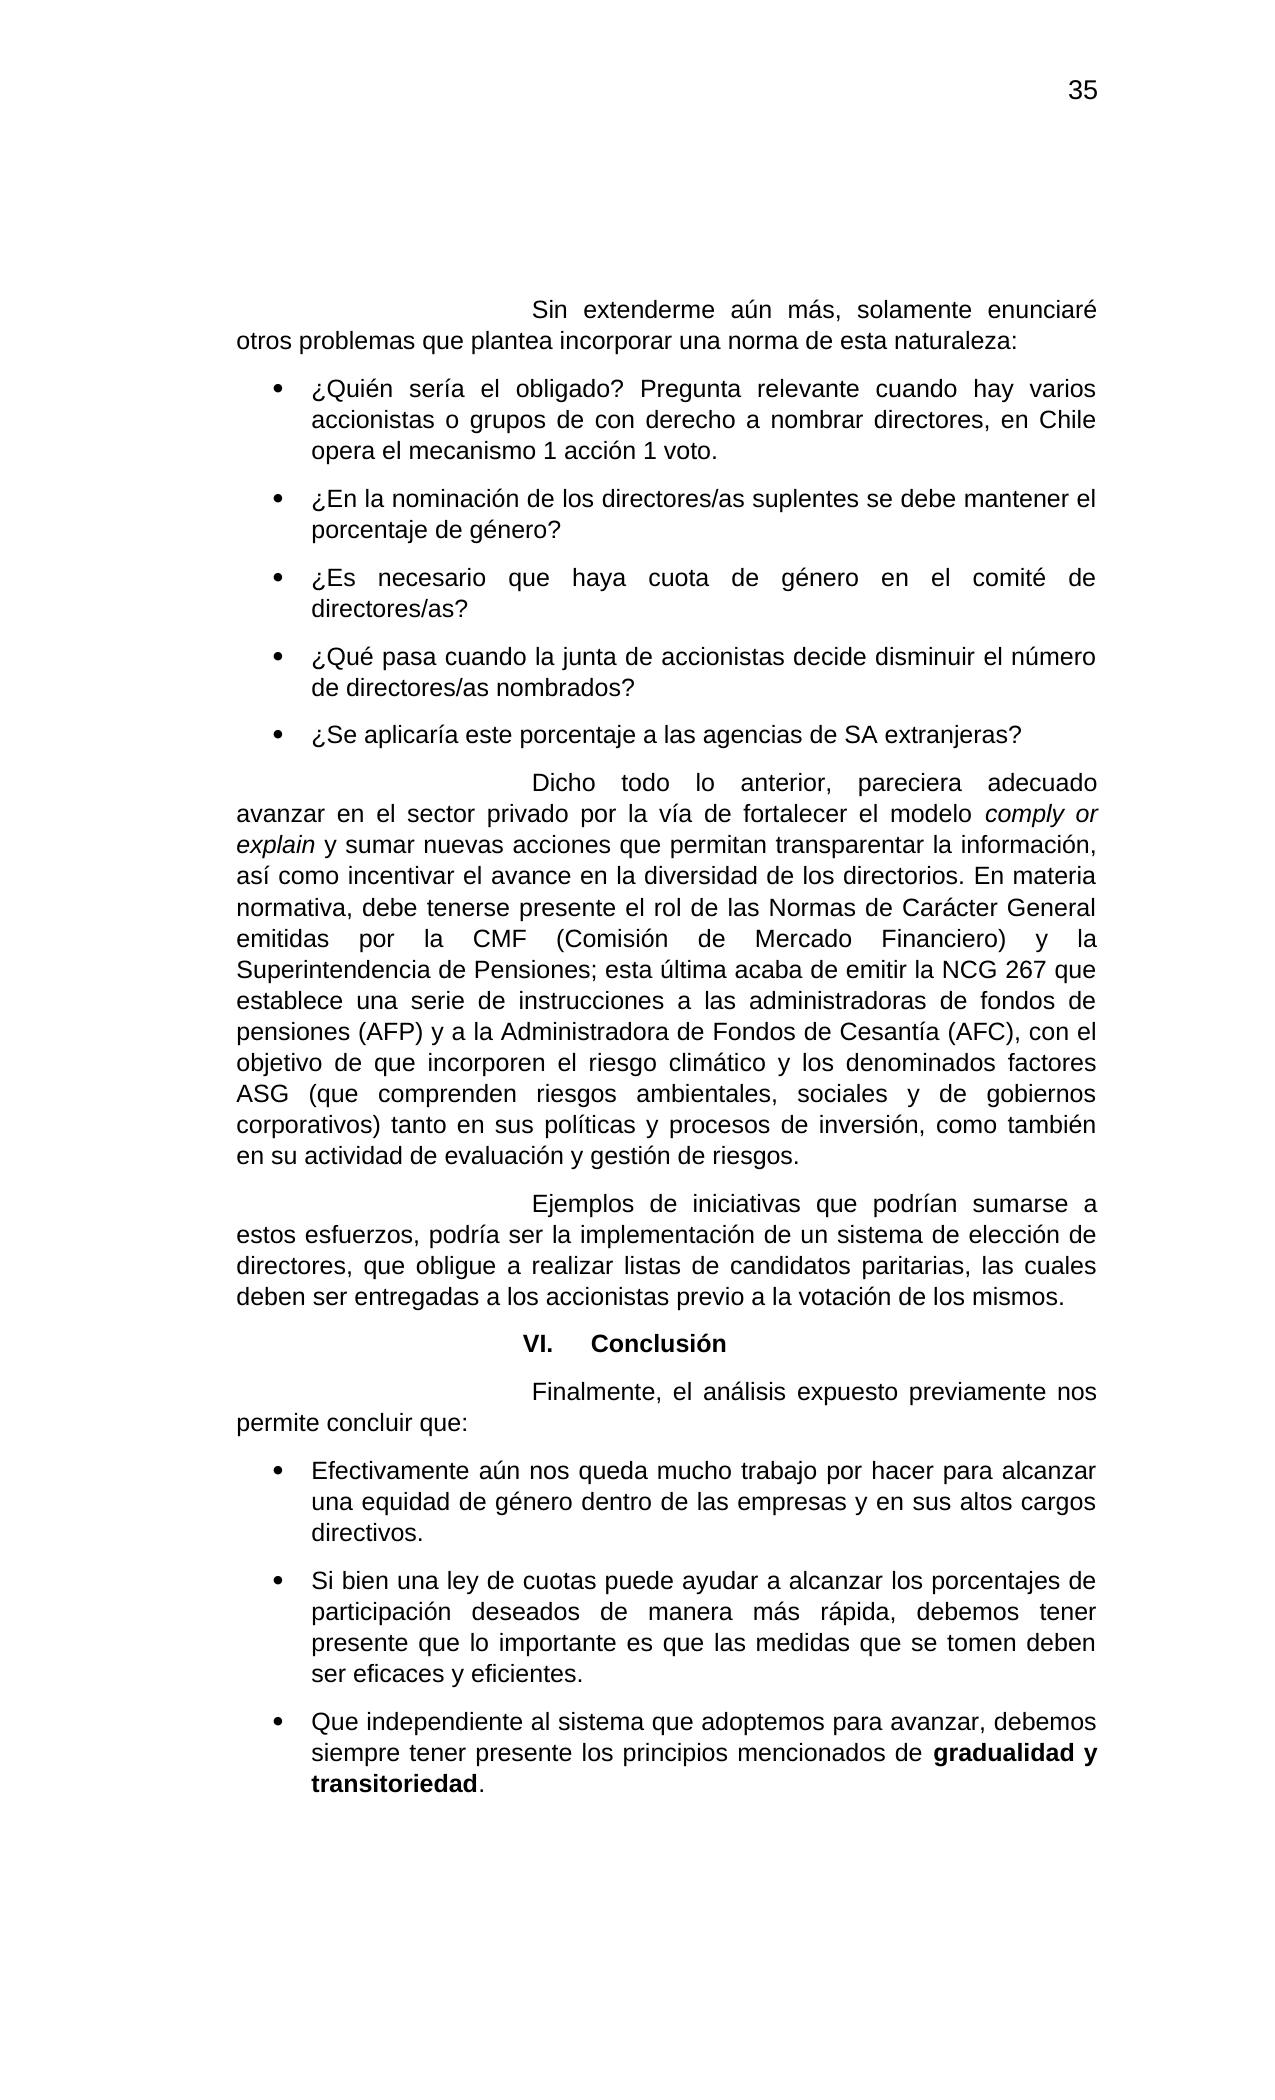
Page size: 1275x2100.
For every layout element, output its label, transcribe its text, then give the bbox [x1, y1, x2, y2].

list ¿Quién sería el obligado? Pregunta relevante cuando hay varios accionistas o grupos de con derecho a nombrar directores, en Chile opera el mecanismo 1 acción 1 voto. [274, 374, 1098, 465]
text Dicho todo lo anterior, pareciera adecuado avanzar en el sector privado por la vía de fortalecer el modelo comply or explain y sumar nuevas acciones que permitan transparentar la información, así como incentivar el avance en la diversidad de los directorios. En materia normativa, debe tenerse presente el rol de las Normas de Carácter General emitidas por la CMF (Comisión de Mercado Financiero) y la Superintendencia de Pensiones; esta última acaba de emitir la NCG 267 que establece una serie de instrucciones a las administradoras de fondos de pensiones (AFP) y a la Administradora de Fondos de Cesantía (AFC), con el objetivo de que incorporen el riesgo climático y los denominados factores ASG (que comprenden riesgos ambientales, sociales y de gobiernos corporativos) tanto en sus políticas y procesos de inversión, como también en su actividad de evaluación y gestión de riesgos. [236, 768, 1098, 1169]
list ¿Qué pasa cuando la junta de accionistas decide disminuir el número de directores/as nombrados? [274, 642, 1098, 702]
list ¿En la nominación de los directores/as suplentes se debe mantener el porcentaje de género? [274, 484, 1098, 544]
text Ejemplos de iniciativas que podrían sumarse a estos esfuerzos, podría ser la implementación de un sistema de elección de directores, que obligue a realizar listas de candidatos paritarias, las cuales deben ser entregadas a los accionistas previo a la votación de los mismos. [236, 1188, 1098, 1310]
list Conclusión [553, 1329, 1098, 1358]
list ¿Se aplicaría este porcentaje a las agencias de SA extranjeras? [274, 721, 1098, 749]
list Efectivamente aún nos queda mucho trabajo por hacer para alcanzar una equidad de género dentro de las empresas y en sus altos cargos directivos. [274, 1456, 1098, 1547]
text Finalmente, el análisis expuesto previamente nos permite concluir que: [236, 1377, 1098, 1437]
list Que independiente al sistema que adoptemos para avanzar, debemos siempre tener presente los principios mencionados de gradualidad y transitoriedad. [274, 1707, 1098, 1798]
list ¿Es necesario que haya cuota de género en el comité de directores/as? [274, 563, 1098, 623]
text Sin extenderme aún más, solamente enunciaré otros problemas que plantea incorporar una norma de esta naturaleza: [236, 295, 1098, 355]
list Si bien una ley de cuotas puede ayudar a alcanzar los porcentajes de participación deseados de manera más rápida, debemos tener presente que lo importante es que las medidas que se tomen deben ser eficaces y eficientes. [274, 1566, 1098, 1688]
